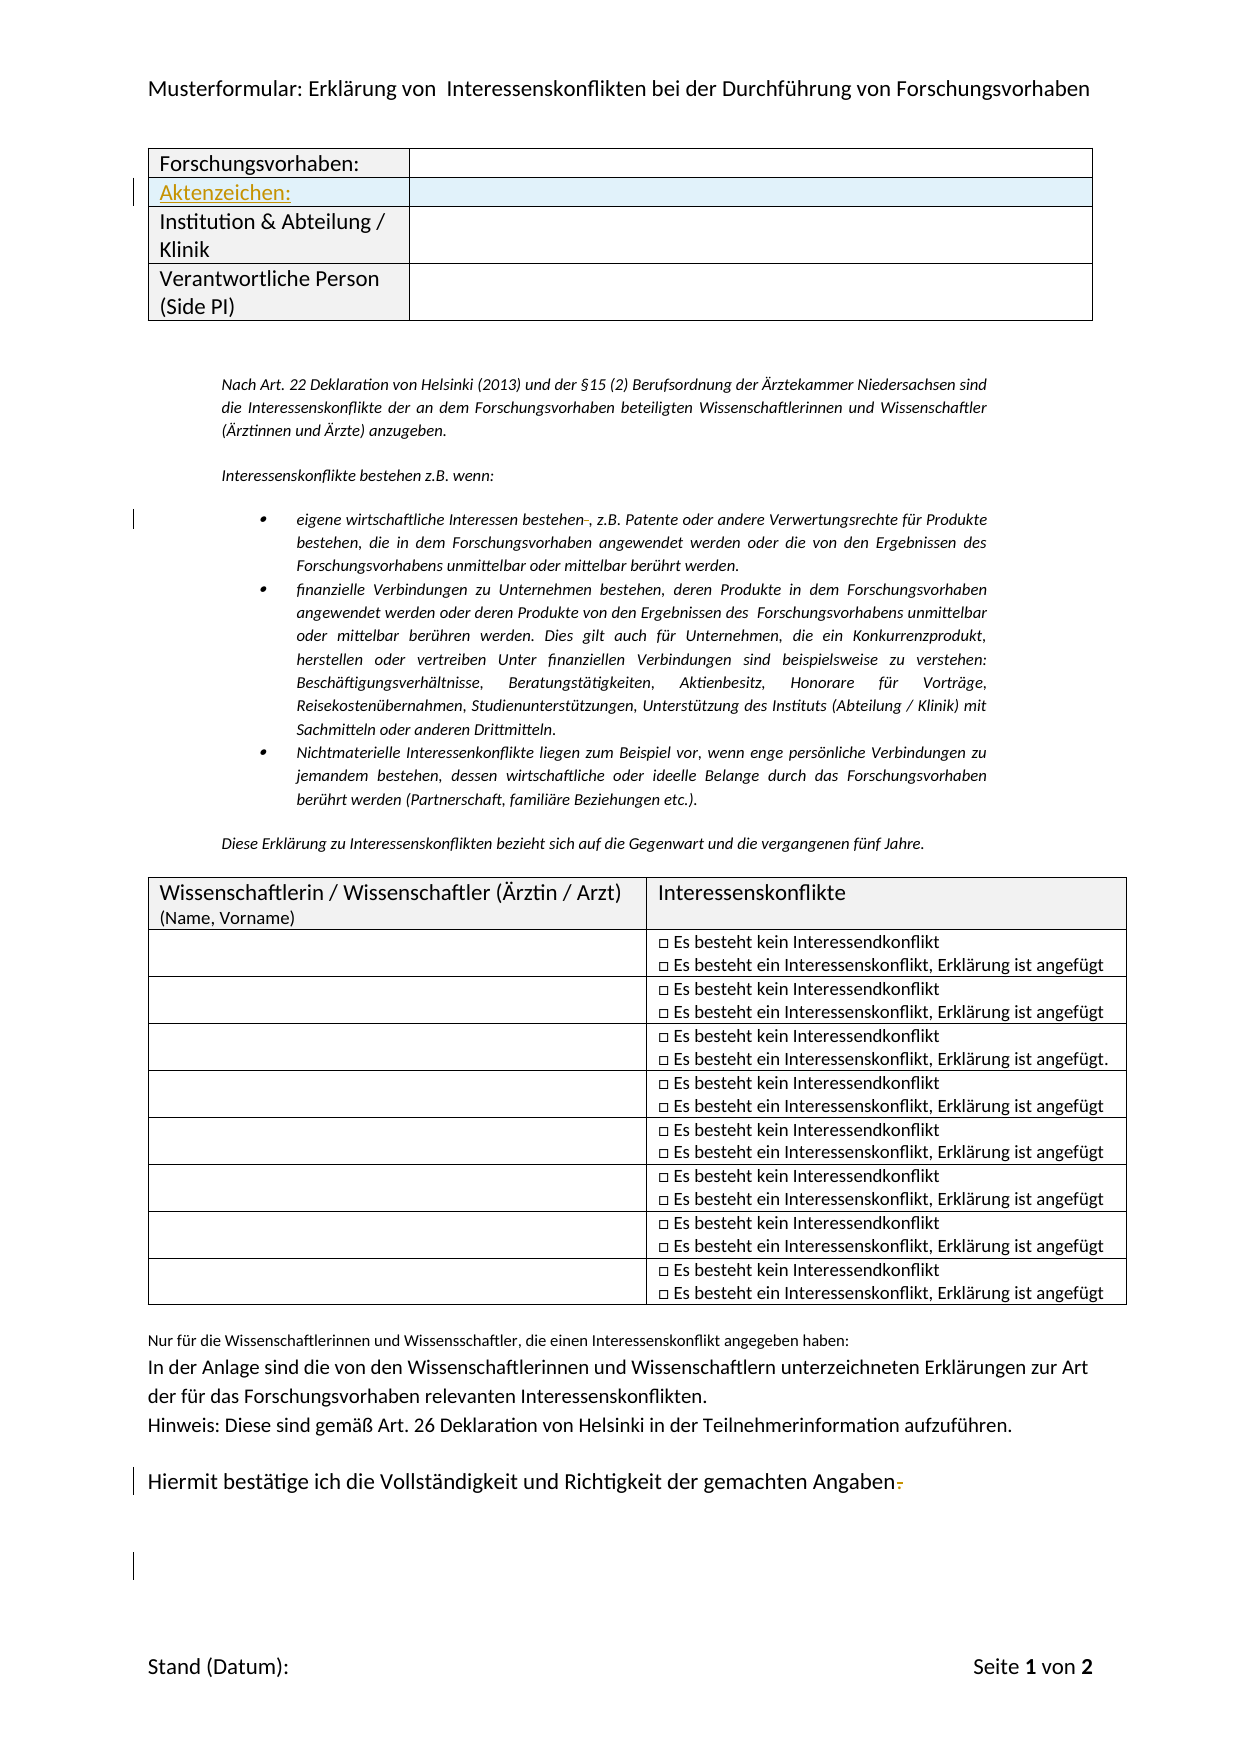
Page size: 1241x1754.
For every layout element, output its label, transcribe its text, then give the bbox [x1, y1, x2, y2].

text Diese Erklärung zu Interessenskonflikten bezieht sich auf die Gegenwart und die vergangenen fünf Jahre. [221, 833, 989, 853]
table_cell Institution & Abteilung / Klinik [149, 207, 409, 263]
table_cell □ Es besteht kein Interessendkonflikt □ Es besteht ein Interessenskonflikt, Erklärung ist angefügt [647, 1165, 1126, 1211]
table_cell □ Es besteht kein Interessendkonflikt □ Es besteht ein Interessenskonflikt, Erklärung ist angefügt [647, 930, 1126, 976]
text Nur für die Wissenschaftlerinnen und Wissensschaftler, die einen Interessenskonflikt angegeben haben: In der Anlage sind die von den Wissenschaftlerinnen und Wissenschaftlern unterzeichneten Erklärungen zur Art der für das Forschungsvorhaben relevanten Interessenskonflikten. Hinweis: Diese sind gemäß Art. 26 Deklaration von Helsinki in der Teilnehmerinformation aufzuführen. [148, 1330, 1093, 1438]
text Hiermit bestätige ich die Vollständigkeit und Richtigkeit der gemachten Angaben [148, 1467, 1093, 1527]
table_cell [149, 1259, 646, 1304]
table_cell □ Es besteht kein Interessendkonflikt □ Es besteht ein Interessenskonflikt, Erklärung ist angefügt [647, 1118, 1126, 1164]
list finanzielle Verbindungen zu Unternehmen bestehen, deren Produkte in dem Forschungsvorhaben angewendet werden oder deren Produkte von den Ergebnissen des Forschungsvorhabens unmittelbar oder mittelbar berühren werden. Dies gilt auch für Unternehmen, die ein Konkurrenzprodukt, herstellen oder vertreiben Unter finanziellen Verbindungen sind beispielsweise zu verstehen: Beschäftigungsverhältnisse, Beratungstätigkeiten, Aktienbesitz, Honorare für Vorträge, Reisekostenübernahmen, Studienunterstützungen, Unterstützung des Instituts (Abteilung / Klinik) mit Sachmitteln oder anderen Drittmitteln. [259, 579, 989, 739]
table_cell □ Es besteht kein Interessendkonflikt □ Es besteht ein Interessenskonflikt, Erklärung ist angefügt [647, 1212, 1126, 1257]
table_cell [149, 1118, 646, 1164]
table_cell □ Es besteht kein Interessendkonflikt □ Es besteht ein Interessenskonflikt, Erklärung ist angefügt. [647, 1024, 1126, 1070]
table_cell □ Es besteht kein Interessendkonflikt □ Es besteht ein Interessenskonflikt, Erklärung ist angefügt [647, 977, 1126, 1023]
table_header Wissenschaftlerin / Wissenschaftler (Ärztin / Arzt) (Name, Vorname) [149, 878, 646, 929]
table_cell [149, 977, 646, 1023]
table_header [410, 149, 1092, 177]
text Nach Art. 22 Deklaration von Helsinki (2013) und der §15 (2) Berufsordnung der Ärztekammer Niedersachsen sind die Interessenskonflikte der an dem Forschungsvorhaben beteiligten Wissenschaftlerinnen und Wissenschaftler (Ärztinnen und Ärzte) anzugeben. [221, 374, 989, 441]
table_cell Verantwortliche Person (Side PI) [149, 264, 409, 320]
table_cell [149, 930, 646, 976]
table_cell [149, 1024, 646, 1070]
table_cell □ Es besteht kein Interessendkonflikt □ Es besteht ein Interessenskonflikt, Erklärung ist angefügt [647, 1259, 1126, 1304]
table_header Interessenskonflikte [647, 878, 1126, 929]
text Interessenskonflikte bestehen z.B. wenn: [221, 465, 989, 485]
list eigene wirtschaftliche Interessen bestehen, z.B. Patente oder andere Verwertungsrechte für Produkte bestehen, die in dem Forschungsvorhaben angewendet werden oder die von den Ergebnissen des Forschungsvorhabens unmittelbar oder mittelbar berührt werden. [259, 509, 989, 576]
table_cell [149, 1212, 646, 1257]
table_header Forschungsvorhaben: [149, 149, 409, 177]
table_cell [410, 207, 1092, 263]
table_cell [149, 1165, 646, 1211]
list Nichtmaterielle Interessenkonflikte liegen zum Beispiel vor, wenn enge persönliche Verbindungen zu jemandem bestehen, dessen wirtschaftliche oder ideelle Belange durch das Forschungsvorhaben berührt werden (Partnerschaft, familiäre Beziehungen etc.). [259, 742, 989, 809]
table_cell □ Es besteht kein Interessendkonflikt □ Es besteht ein Interessenskonflikt, Erklärung ist angefügt [647, 1071, 1126, 1117]
table_cell [149, 1071, 646, 1117]
table_cell [410, 264, 1092, 320]
